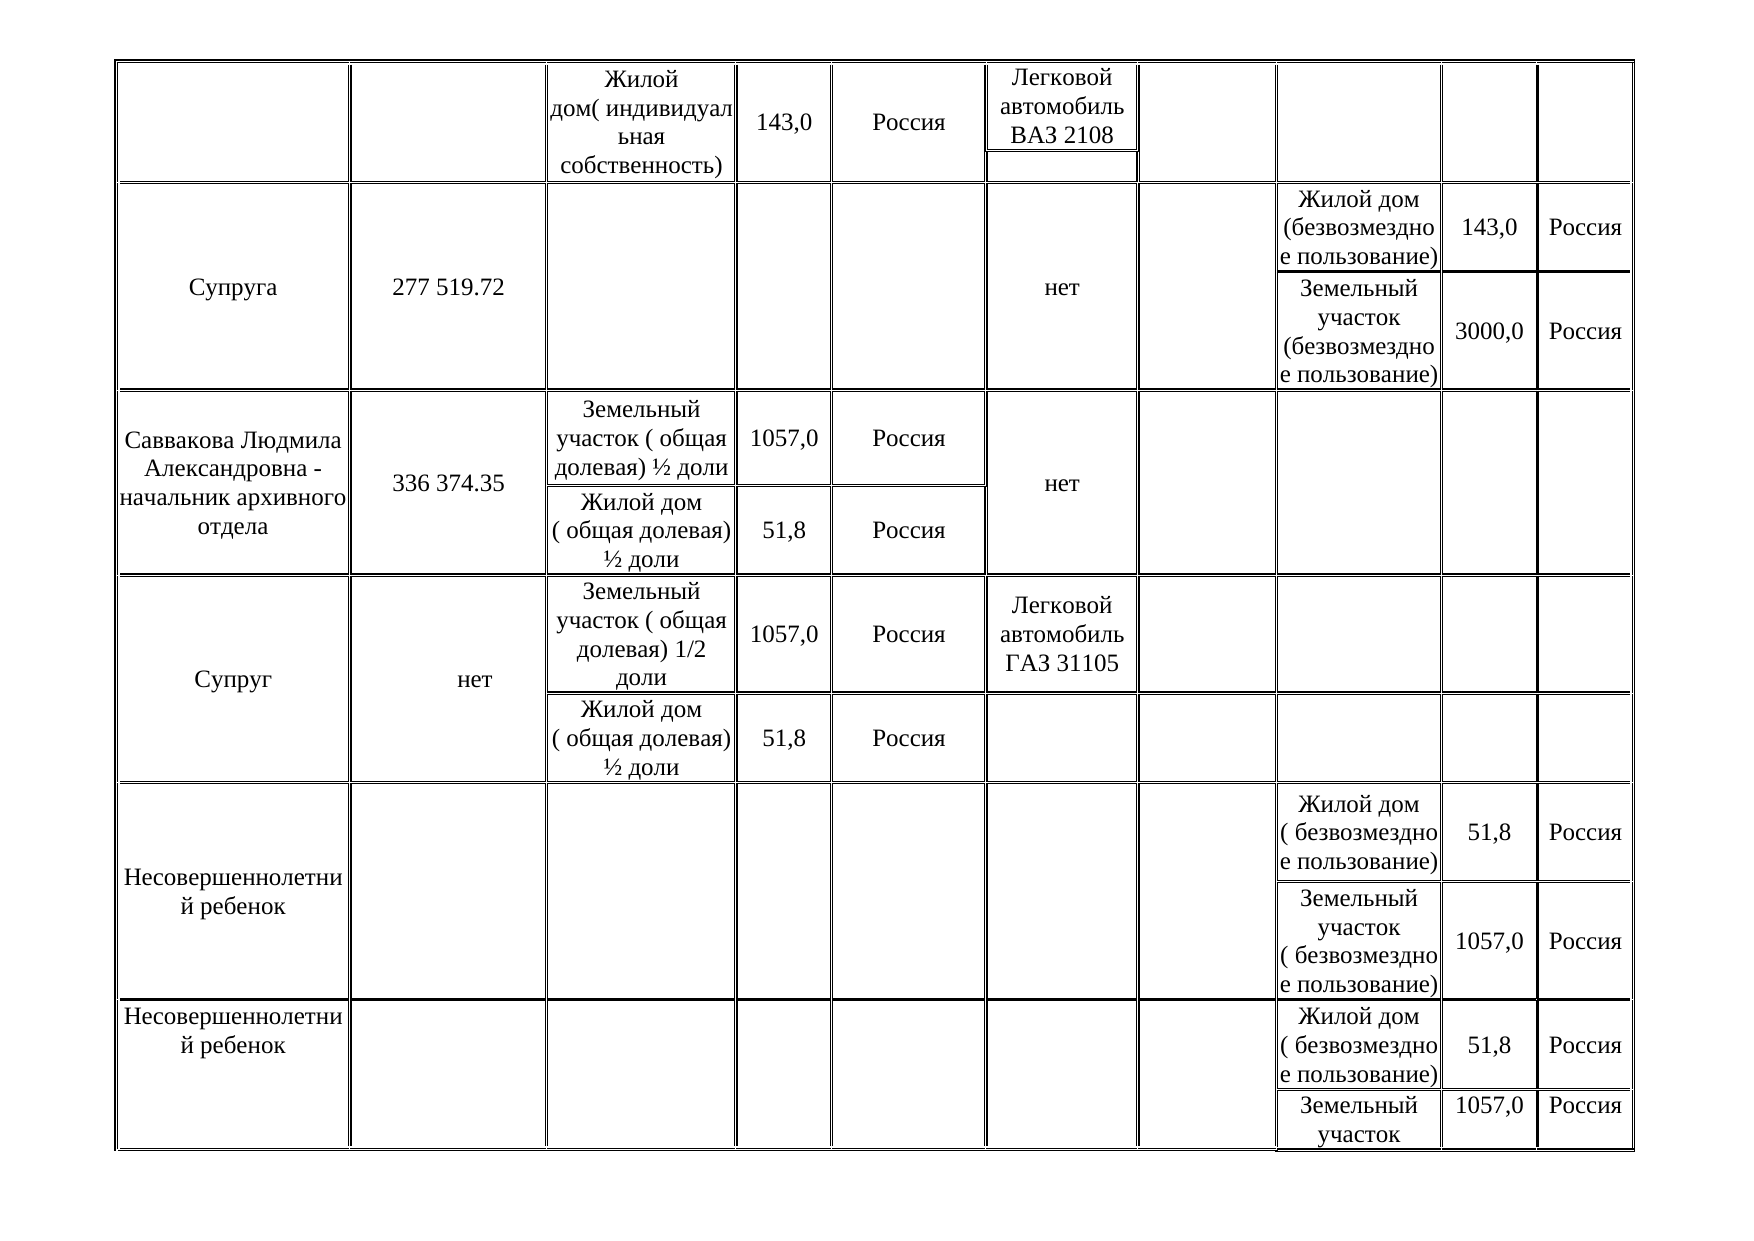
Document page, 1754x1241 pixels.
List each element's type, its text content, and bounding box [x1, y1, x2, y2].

table_cell 277 519.72 [352, 184, 545, 388]
table_cell Несовершеннолетний ребенок [116, 998, 350, 1148]
table_cell Россия [1537, 880, 1633, 998]
table_cell Земельный участок (безвозмездное пользование) [1278, 273, 1440, 388]
table_cell [1140, 392, 1275, 573]
table_cell Россия [1539, 998, 1633, 1087]
table_cell [988, 152, 1136, 181]
table_cell [1140, 577, 1275, 691]
table_cell 51,8 [1443, 784, 1536, 880]
table_cell [738, 784, 830, 998]
table_cell [1443, 577, 1536, 691]
table_cell [1278, 392, 1440, 573]
table_cell Саввакова Людмила Александровна - начальник архивного отдела [118, 388, 348, 573]
table_cell [548, 784, 734, 998]
table_cell [986, 998, 1138, 1148]
table_cell Россия [833, 487, 984, 573]
table_cell Россия [1537, 181, 1633, 270]
table_cell 51,8 [738, 695, 830, 781]
table_cell [736, 1001, 832, 1148]
table_cell [1138, 1001, 1276, 1148]
table_cell [1539, 388, 1632, 573]
table_cell Супруга [116, 181, 350, 388]
table_cell 336 374.35 [352, 392, 545, 573]
table_cell [833, 184, 984, 388]
table_cell [1443, 392, 1536, 573]
table_cell 1057,0 [738, 392, 830, 483]
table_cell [1278, 883, 1440, 998]
table_cell [832, 998, 986, 1148]
table_cell нет [988, 184, 1136, 388]
table_cell 51,8 [738, 487, 830, 573]
table_cell [352, 784, 545, 998]
table_cell Жилой дом ( безвозмездное пользование) [1278, 784, 1440, 880]
table_cell [1539, 573, 1632, 691]
table_cell [738, 184, 830, 388]
table_cell нет [988, 392, 1136, 573]
table_cell Жилой дом ( общая долевая) ½ доли [548, 695, 734, 781]
table_cell [1539, 691, 1632, 781]
table_cell 51,8 [1443, 1001, 1536, 1087]
table_cell нет [352, 577, 545, 781]
table_cell Россия [1539, 270, 1632, 388]
table_cell [1140, 184, 1275, 388]
table_cell Жилой дом ( общая долевая) ½ доли [548, 487, 734, 573]
table_cell [988, 695, 1136, 781]
table_cell 3000,0 [1443, 273, 1536, 388]
table_cell Жилой дом( индивидуальная собственность) [547, 61, 736, 181]
table_cell 143,0 [736, 63, 832, 181]
table_cell Россия [1537, 1088, 1632, 1148]
table_cell [547, 998, 736, 1148]
table_cell Легковой автомобиль ГАЗ 31105 [988, 577, 1136, 691]
table_cell Жилой дом ( безвозмездное пользование) [1278, 1001, 1440, 1087]
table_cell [986, 61, 1138, 148]
table_cell [988, 784, 1136, 998]
table_cell [350, 1001, 547, 1148]
table_cell 1057,0 [1443, 883, 1536, 998]
table_cell [548, 184, 734, 388]
table_cell Россия [1537, 781, 1633, 880]
table_cell Россия [833, 392, 984, 483]
table_cell [1140, 695, 1275, 781]
table_cell [1140, 784, 1275, 998]
table_cell [1278, 577, 1440, 691]
table_cell [1443, 695, 1536, 781]
table_cell Супруг [118, 573, 348, 781]
table_cell Земельный участок ( общая долевая) 1/2 доли [548, 577, 734, 691]
table_cell Россия [832, 63, 986, 181]
table_cell [1278, 695, 1440, 781]
table_cell 143,0 [1443, 184, 1536, 270]
table_cell 1057,0 [1441, 1091, 1537, 1148]
table_cell Россия [833, 577, 984, 691]
table_cell Земельный участок ( общая долевая) ½ доли [548, 392, 734, 483]
table_cell [833, 784, 984, 998]
table_cell 1057,0 [738, 577, 830, 691]
table_cell Жилой дом (безвозмездное пользование) [1278, 184, 1440, 270]
table_cell Несовершеннолетний ребенок [116, 781, 350, 998]
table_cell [1276, 1091, 1441, 1148]
table_cell Россия [833, 695, 984, 781]
